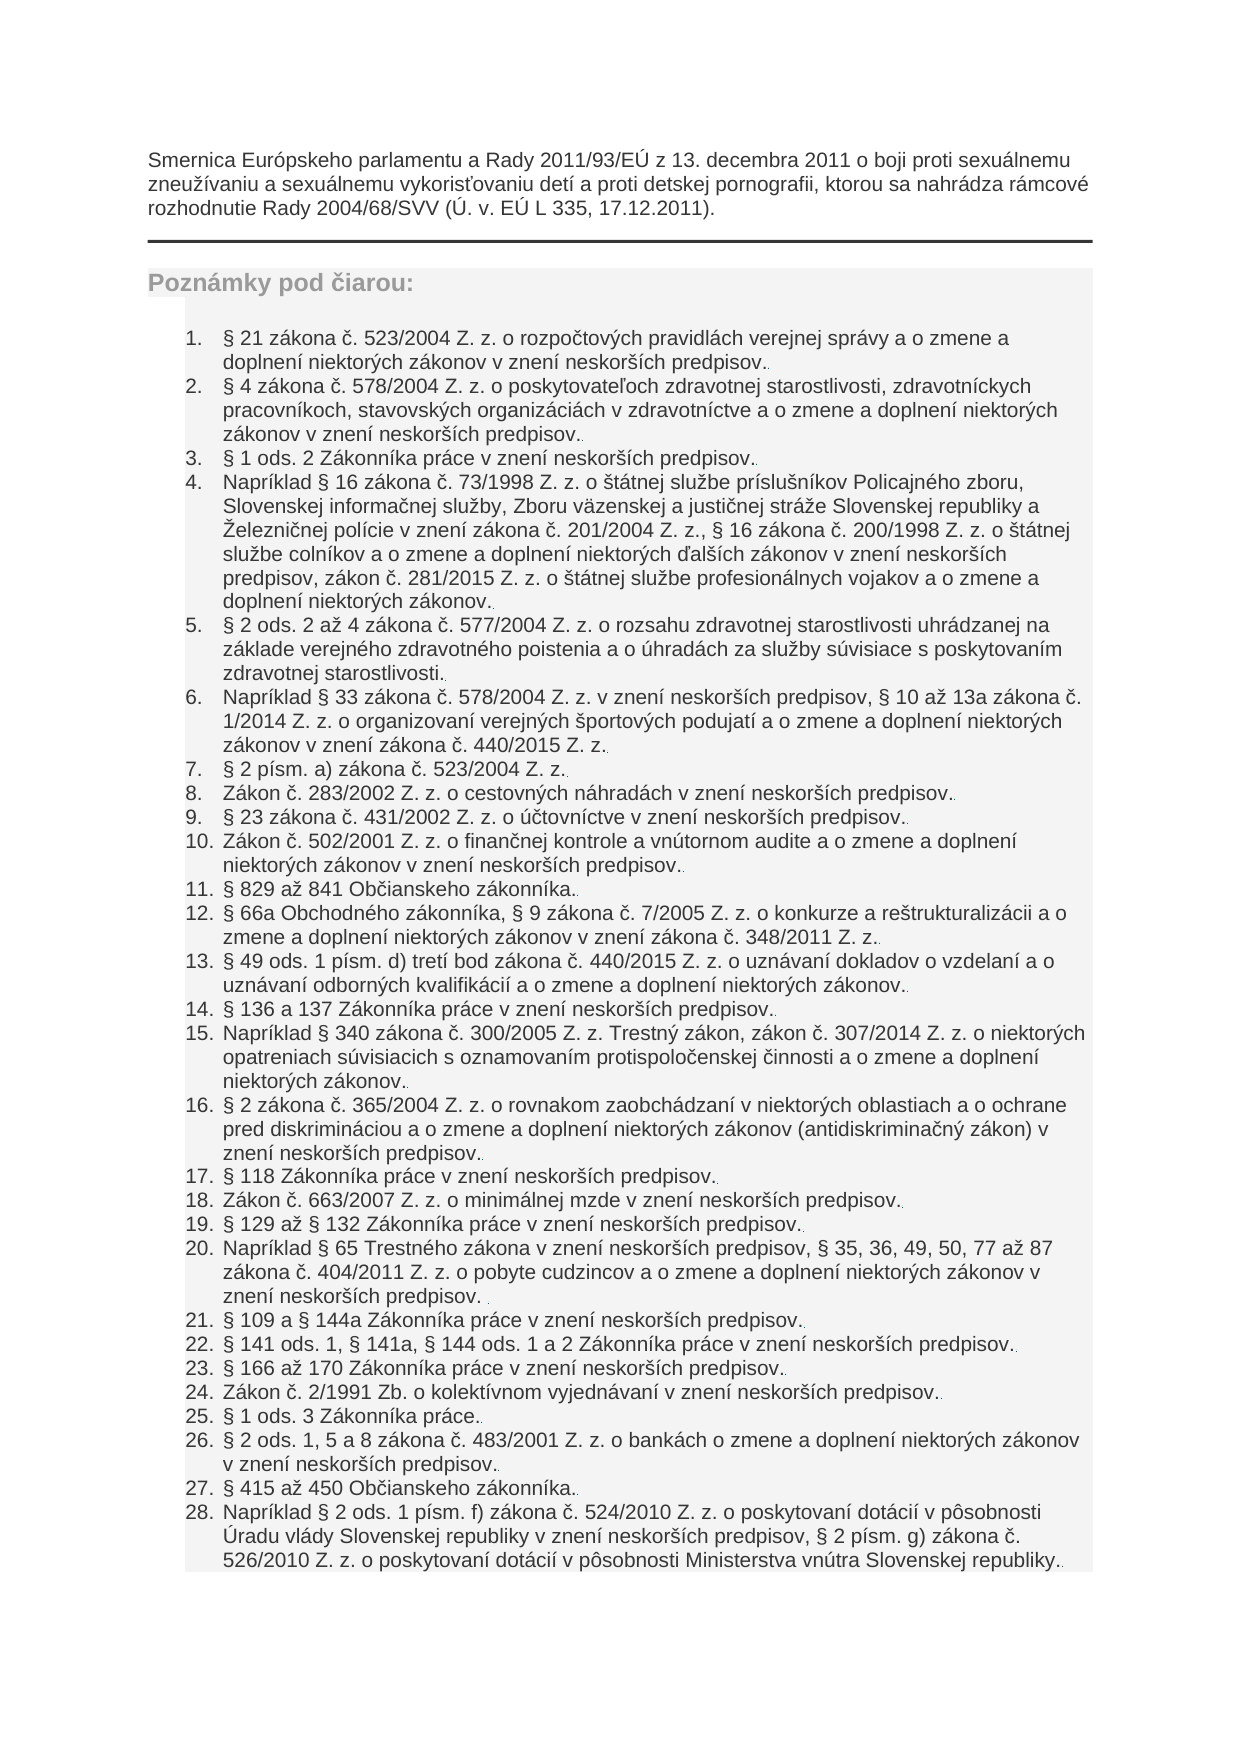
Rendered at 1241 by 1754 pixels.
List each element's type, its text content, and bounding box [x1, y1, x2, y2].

list Napríklad § 65 Trestného zákona v znení neskorších predpisov, § 35, 36, 49, 50, 77 až 87 zákona č. 404/2011 Z. z. o pobyte cudzincov a o zmene a doplnení niektorých zákonov v znení neskorších predpisov. ^ [185, 1236, 1093, 1308]
list Napríklad § 33 zákona č. 578/2004 Z. z. v znení neskorších predpisov, § 10 až 13a zákona č. 1/2014 Z. z. o organizovaní verejných športových podujatí a o zmene a doplnení niektorých zákonov v znení zákona č. 440/2015 Z. z.^ [185, 685, 1093, 757]
text Smernica Európskeho parlamentu a Rady 2011/93/EÚ z 13. decembra 2011 o boji proti sexuálnemu zneužívaniu a sexuálnemu vykorisťovaniu detí a proti detskej pornografii, ktorou sa nahrádza rámcové rozhodnutie Rady 2004/68/SVV (Ú. v. EÚ L 335, 17.12.2011). [148, 148, 1093, 219]
list § 1 ods. 2 Zákonníka práce v znení neskorších predpisov.^ [185, 446, 1093, 469]
list § 129 až § 132 Zákonníka práce v znení neskorších predpisov.^ [185, 1212, 1093, 1236]
list § 2 zákona č. 365/2004 Z. z. o rovnakom zaobchádzaní v niektorých oblastiach a o ochrane pred diskrimináciou a o zmene a doplnení niektorých zákonov (antidiskriminačný zákon) v znení neskorších predpisov.^ [185, 1092, 1093, 1164]
list Zákon č. 283/2002 Z. z. o cestovných náhradách v znení neskorších predpisov.^ [185, 781, 1093, 805]
list § 829 až 841 Občianskeho zákonníka.^ [185, 877, 1093, 901]
list § 1 ods. 3 Zákonníka práce.^ [185, 1404, 1093, 1428]
list Napríklad § 340 zákona č. 300/2005 Z. z. Trestný zákon, zákon č. 307/2014 Z. z. o niektorých opatreniach súvisiacich s oznamovaním protispoločenskej činnosti a o zmene a doplnení niektorých zákonov.^ [185, 1021, 1093, 1092]
list § 49 ods. 1 písm. d) tretí bod zákona č. 440/2015 Z. z. o uznávaní dokladov o vzdelaní a o uznávaní odborných kvalifikácií a o zmene a doplnení niektorých zákonov.^ [185, 949, 1093, 997]
list § 2 písm. a) zákona č. 523/2004 Z. z.^ [185, 757, 1093, 781]
list Zákon č. 663/2007 Z. z. o minimálnej mzde v znení neskorších predpisov.^ [185, 1188, 1093, 1212]
list § 136 a 137 Zákonníka práce v znení neskorších predpisov.^ [185, 997, 1093, 1021]
text Poznámky pod čiarou: [148, 268, 1093, 297]
list § 118 Zákonníka práce v znení neskorších predpisov.^ [185, 1164, 1093, 1188]
list Zákon č. 2/1991 Zb. o kolektívnom vyjednávaní v znení neskorších predpisov.^ [185, 1380, 1093, 1404]
list § 141 ods. 1, § 141a, § 144 ods. 1 a 2 Zákonníka práce v znení neskorších predpisov.^ [185, 1332, 1093, 1356]
list § 415 až 450 Občianskeho zákonníka.^ [185, 1476, 1093, 1500]
list Zákon č. 502/2001 Z. z. o finančnej kontrole a vnútornom audite a o zmene a doplnení niektorých zákonov v znení neskorších predpisov.^ [185, 829, 1093, 877]
list § 66a Obchodného zákonníka, § 9 zákona č. 7/2005 Z. z. o konkurze a reštrukturalizácii a o zmene a doplnení niektorých zákonov v znení zákona č. 348/2011 Z. z.^ [185, 901, 1093, 949]
list § 21 zákona č. 523/2004 Z. z. o rozpočtových pravidlách verejnej správy a o zmene a doplnení niektorých zákonov v znení neskorších predpisov.^ [185, 326, 1093, 374]
list § 166 až 170 Zákonníka práce v znení neskorších predpisov.^ [185, 1356, 1093, 1380]
list § 4 zákona č. 578/2004 Z. z. o poskytovateľoch zdravotnej starostlivosti, zdravotníckych pracovníkoch, stavovských organizáciách v zdravotníctve a o zmene a doplnení niektorých zákonov v znení neskorších predpisov.^ [185, 374, 1093, 446]
list Napríklad § 2 ods. 1 písm. f) zákona č. 524/2010 Z. z. o poskytovaní dotácií v pôsobnosti Úradu vlády Slovenskej republiky v znení neskorších predpisov, § 2 písm. g) zákona č. 526/2010 Z. z. o poskytovaní dotácií v pôsobnosti Ministerstva vnútra Slovenskej republiky.^ [185, 1500, 1093, 1572]
list § 23 zákona č. 431/2002 Z. z. o účtovníctve v znení neskorších predpisov.^ [185, 805, 1093, 829]
list § 2 ods. 1, 5 a 8 zákona č. 483/2001 Z. z. o bankách o zmene a doplnení niektorých zákonov v znení neskorších predpisov.^ [185, 1428, 1093, 1476]
list § 2 ods. 2 až 4 zákona č. 577/2004 Z. z. o rozsahu zdravotnej starostlivosti uhrádzanej na základe verejného zdravotného poistenia a o úhradách za služby súvisiace s poskytovaním zdravotnej starostlivosti.^ [185, 613, 1093, 685]
list § 109 a § 144a Zákonníka práce v znení neskorších predpisov.^ [185, 1308, 1093, 1332]
list Napríklad § 16 zákona č. 73/1998 Z. z. o štátnej službe príslušníkov Policajného zboru, Slovenskej informačnej služby, Zboru väzenskej a justičnej stráže Slovenskej republiky a Železničnej polície v znení zákona č. 201/2004 Z. z., § 16 zákona č. 200/1998 Z. z. o štátnej službe colníkov a o zmene a doplnení niektorých ďalších zákonov v znení neskorších predpisov, zákon č. 281/2015 Z. z. o štátnej službe profesionálnych vojakov a o zmene a doplnení niektorých zákonov.^ [185, 469, 1093, 613]
